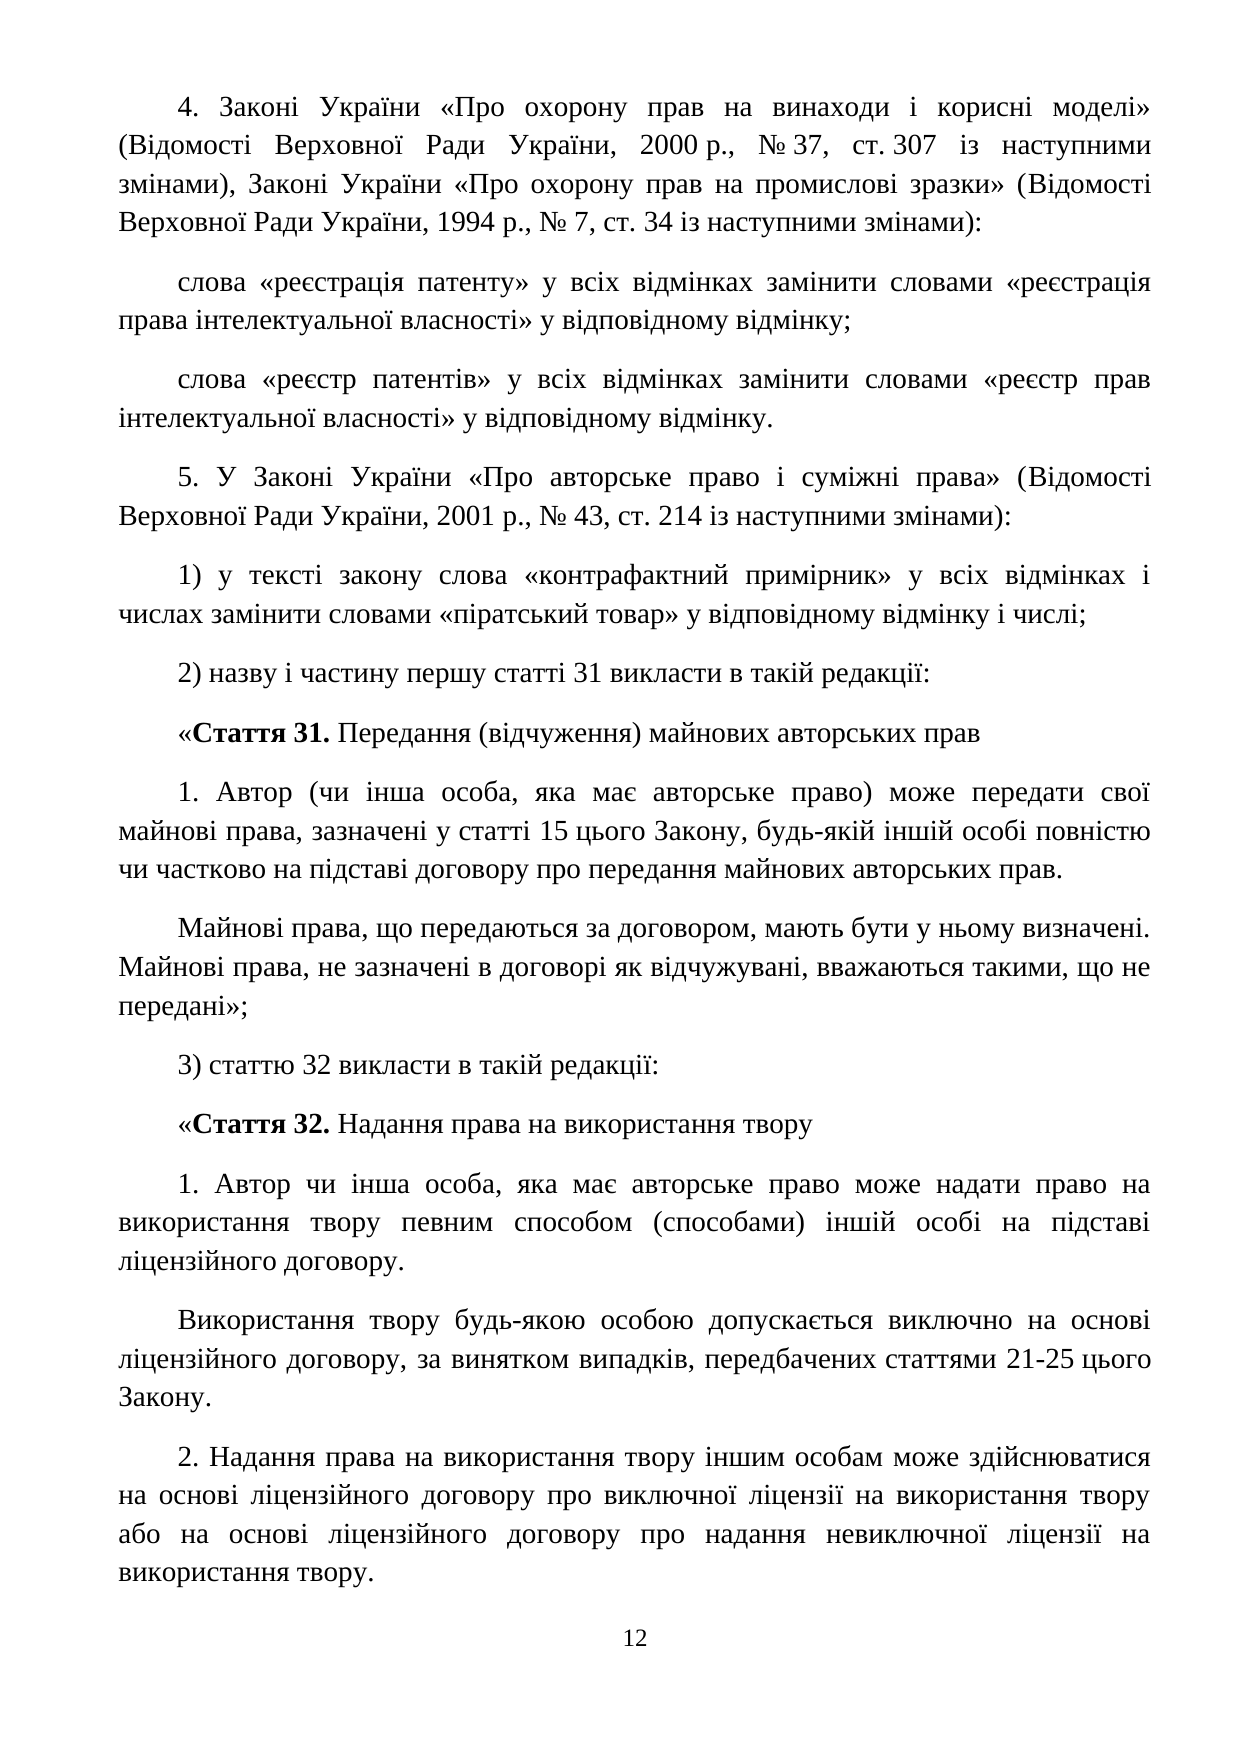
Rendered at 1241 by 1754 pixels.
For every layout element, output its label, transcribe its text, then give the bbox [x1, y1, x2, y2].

text 5. У Законі України «Про авторське право і суміжні права» (Відомості Верховної Ради України, 2001 р., № 43, ст. 214 із наступними змінами): [118, 459, 1152, 532]
text слова «реєстрація патенту» у всіх відмінках замінити словами «реєстрація права інтелектуальної власності» у відповідному відмінку; [118, 264, 1152, 336]
text 1. Автор чи інша особа, яка має авторське право може надати право на використання твору певним способом (способами) іншій особі на підставі ліцензійного договору. [118, 1166, 1152, 1276]
text 1) у тексті закону слова «контрафактний примірник» у всіх відмінках і числах замінити словами «піратський товар» у відповідному відмінку і числі; [118, 557, 1152, 629]
text 4. Законі України «Про охорону прав на винаходи і корисні моделі» (Відомості Верховної Ради України, 2000 р., № 37, ст. 307 із наступними змінами), Законі України «Про охорону прав на промислові зразки» (Відомості Верховної Ради України, 1994 р., № 7, ст. 34 із наступними змінами): [118, 89, 1152, 238]
text «Стаття 32. Надання права на використання твору [118, 1106, 1152, 1140]
text 2. Надання права на використання твору іншим особам може здійснюватися на основі ліцензійного договору про виключної ліцензії на використання твору або на основі ліцензійного договору про надання невиключної ліцензії на використання твору. [118, 1439, 1152, 1588]
text слова «реєстр патентів» у всіх відмінках замінити словами «реєстр прав інтелектуальної власності» у відповідному відмінку. [118, 362, 1152, 434]
text 1. Автор (чи інша особа, яка має авторське право) може передати свої майнові права, зазначені у статті 15 цього Закону, будь-якій іншій особі повністю чи частково на підставі договору про передання майнових авторських прав. [118, 774, 1152, 885]
text «Стаття 31. Передання (відчуження) майнових авторських прав [118, 715, 1152, 748]
text 2) назву і частину першу статті 31 викласти в такій редакції: [118, 655, 1152, 689]
text 3) статтю 32 викласти в такій редакції: [118, 1047, 1152, 1081]
text Використання твору будь-якою особою допускається виключно на основі ліцензійного договору, за винятком випадків, передбачених статтями 21-25 цього Закону. [118, 1302, 1152, 1413]
text Майнові права, що передаються за договором, мають бути у ньому визначені. Майнові права, не зазначені в договорі як відчужувані, вважаються такими, що не передані»; [118, 911, 1152, 1021]
